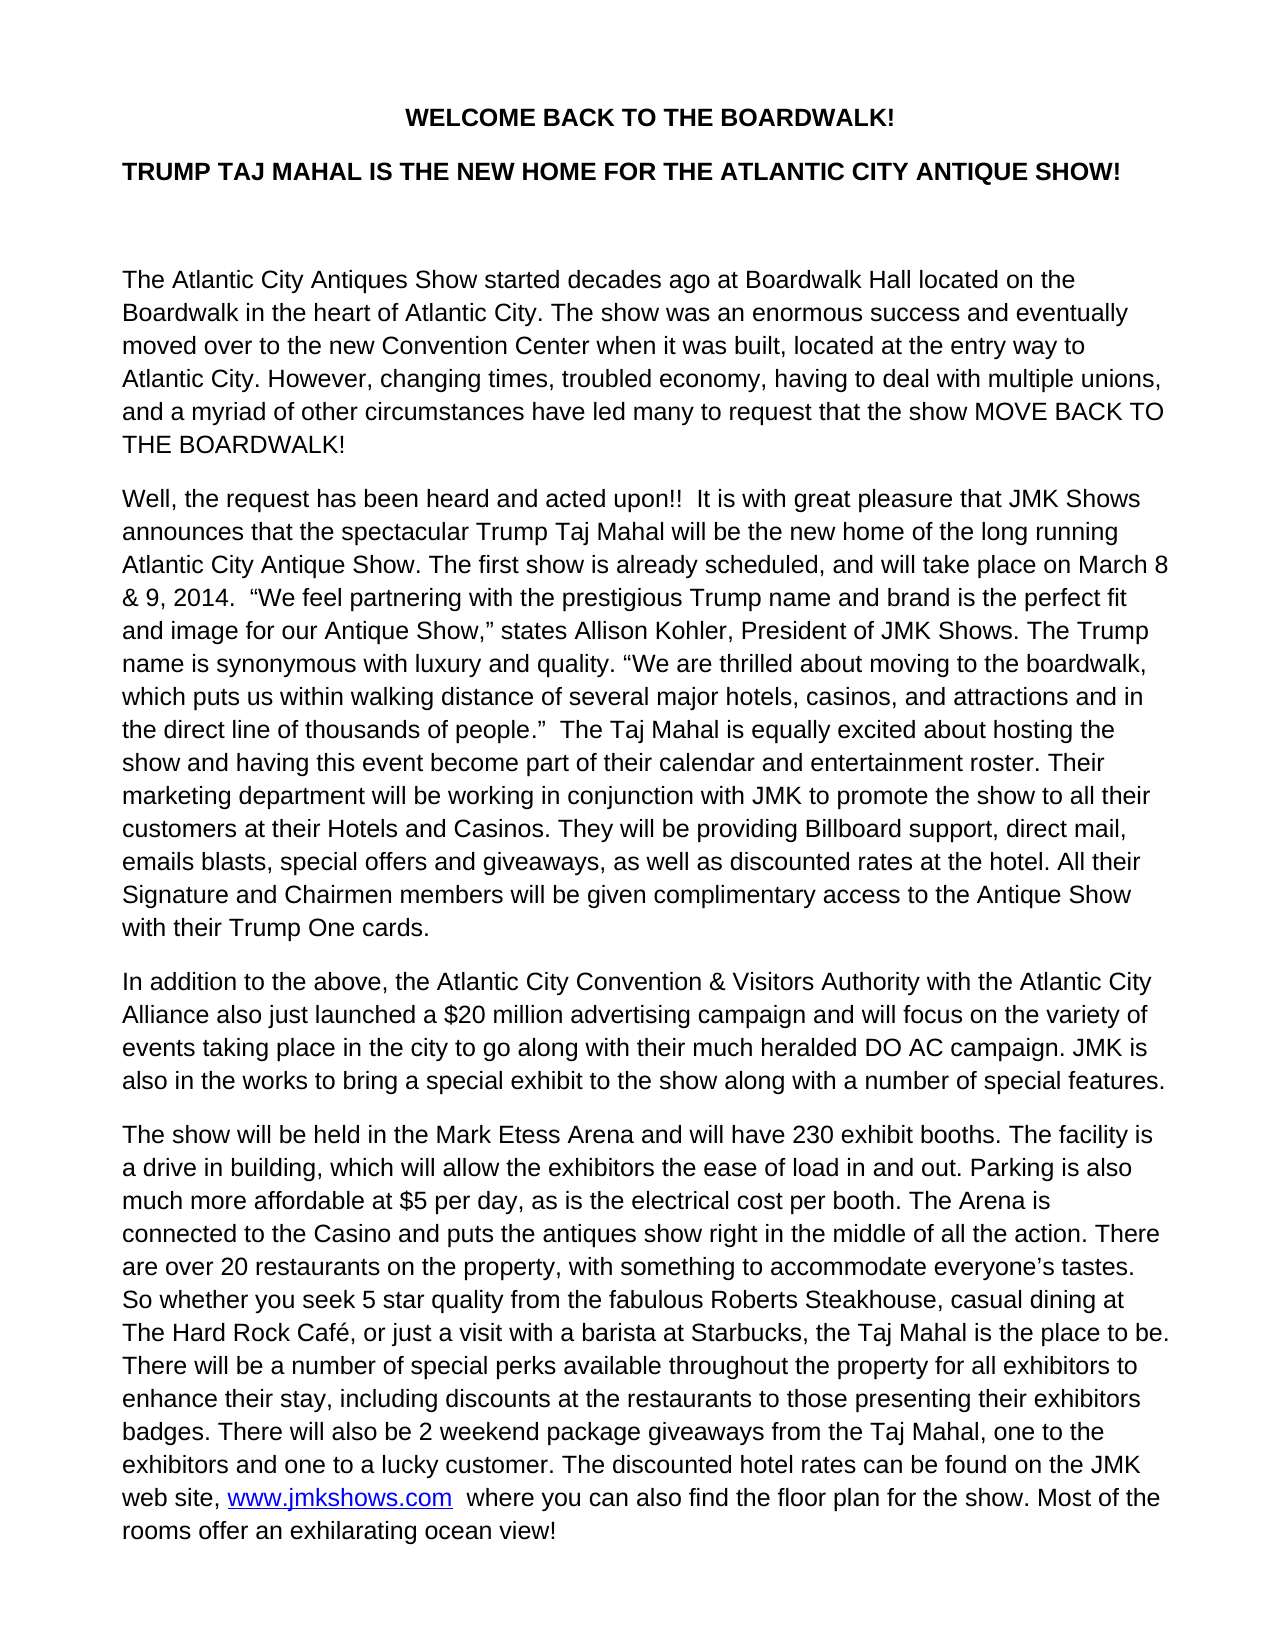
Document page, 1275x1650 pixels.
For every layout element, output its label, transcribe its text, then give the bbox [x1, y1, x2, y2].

text The show will be held in the Mark Etess Arena and will have 230 exhibit booths. The facility is a drive in building, which will allow the exhibitors the ease of load in and out. Parking is also much more affordable at $5 per day, as is the electrical cost per booth. The Arena is connected to the Casino and puts the antiques show right in the middle of all the action. There are over 20 restaurants on the property, with something to accommodate everyone’s tastes. So whether you seek 5 star quality from the fabulous Roberts Steakhouse, casual dining at The Hard Rock Café, or just a visit with a barista at Starbucks, the Taj Mahal is the place to be. There will be a number of special perks available throughout the property for all exhibitors to enhance their stay, including discounts at the restaurants to those presenting their exhibitors badges. There will also be 2 weekend package giveaways from the Taj Mahal, one to the exhibitors and one to a lucky customer. The discounted hotel rates can be found on the JMK web site, www.jmkshows.com where you can also find the floor plan for the show. Most of the rooms offer an exhilarating ocean view! [122, 1120, 1172, 1545]
text Well, the request has been heard and acted upon!! It is with great pleasure that JMK Shows announces that the spectacular Trump Taj Mahal will be the new home of the long running Atlantic City Antique Show. The first show is already scheduled, and will take place on March 8 & 9, 2014. “We feel partnering with the prestigious Trump name and brand is the perfect fit and image for our Antique Show,” states Allison Kohler, President of JMK Shows. The Trump name is synonymous with luxury and quality. “We are thrilled about moving to the boardwalk, which puts us within walking distance of several major hotels, casinos, and attractions and in the direct line of thousands of people.” The Taj Mahal is equally excited about hosting the show and having this event become part of their calendar and entertainment roster. Their marketing department will be working in conjunction with JMK to promote the show to all their customers at their Hotels and Casinos. They will be providing Billboard support, direct mail, emails blasts, special offers and giveaways, as well as discounted rates at the hotel. All their Signature and Chairmen members will be given complimentary access to the Antique Show with their Trump One cards. [122, 484, 1172, 942]
text The Atlantic City Antiques Show started decades ago at Boardwalk Hall located on the Boardwalk in the heart of Atlantic City. The show was an enormous success and eventually moved over to the new Convention Center when it was built, located at the entry way to Atlantic City. However, changing times, troubled economy, having to deal with multiple unions, and a myriad of other circumstances have led many to request that the show MOVE BACK TO THE BOARDWALK! [122, 265, 1172, 458]
text TRUMP TAJ MAHAL IS THE NEW HOME FOR THE ATLANTIC CITY ANTIQUE SHOW! [122, 157, 1172, 186]
text WELCOME BACK TO THE BOARDWALK! [122, 103, 1172, 132]
text In addition to the above, the Atlantic City Convention & Visitors Authority with the Atlantic City Alliance also just launched a $20 million advertising campaign and will focus on the variety of events taking place in the city to go along with their much heralded DO AC campaign. JMK is also in the works to bring a special exhibit to the show along with a number of special features. [122, 967, 1172, 1094]
